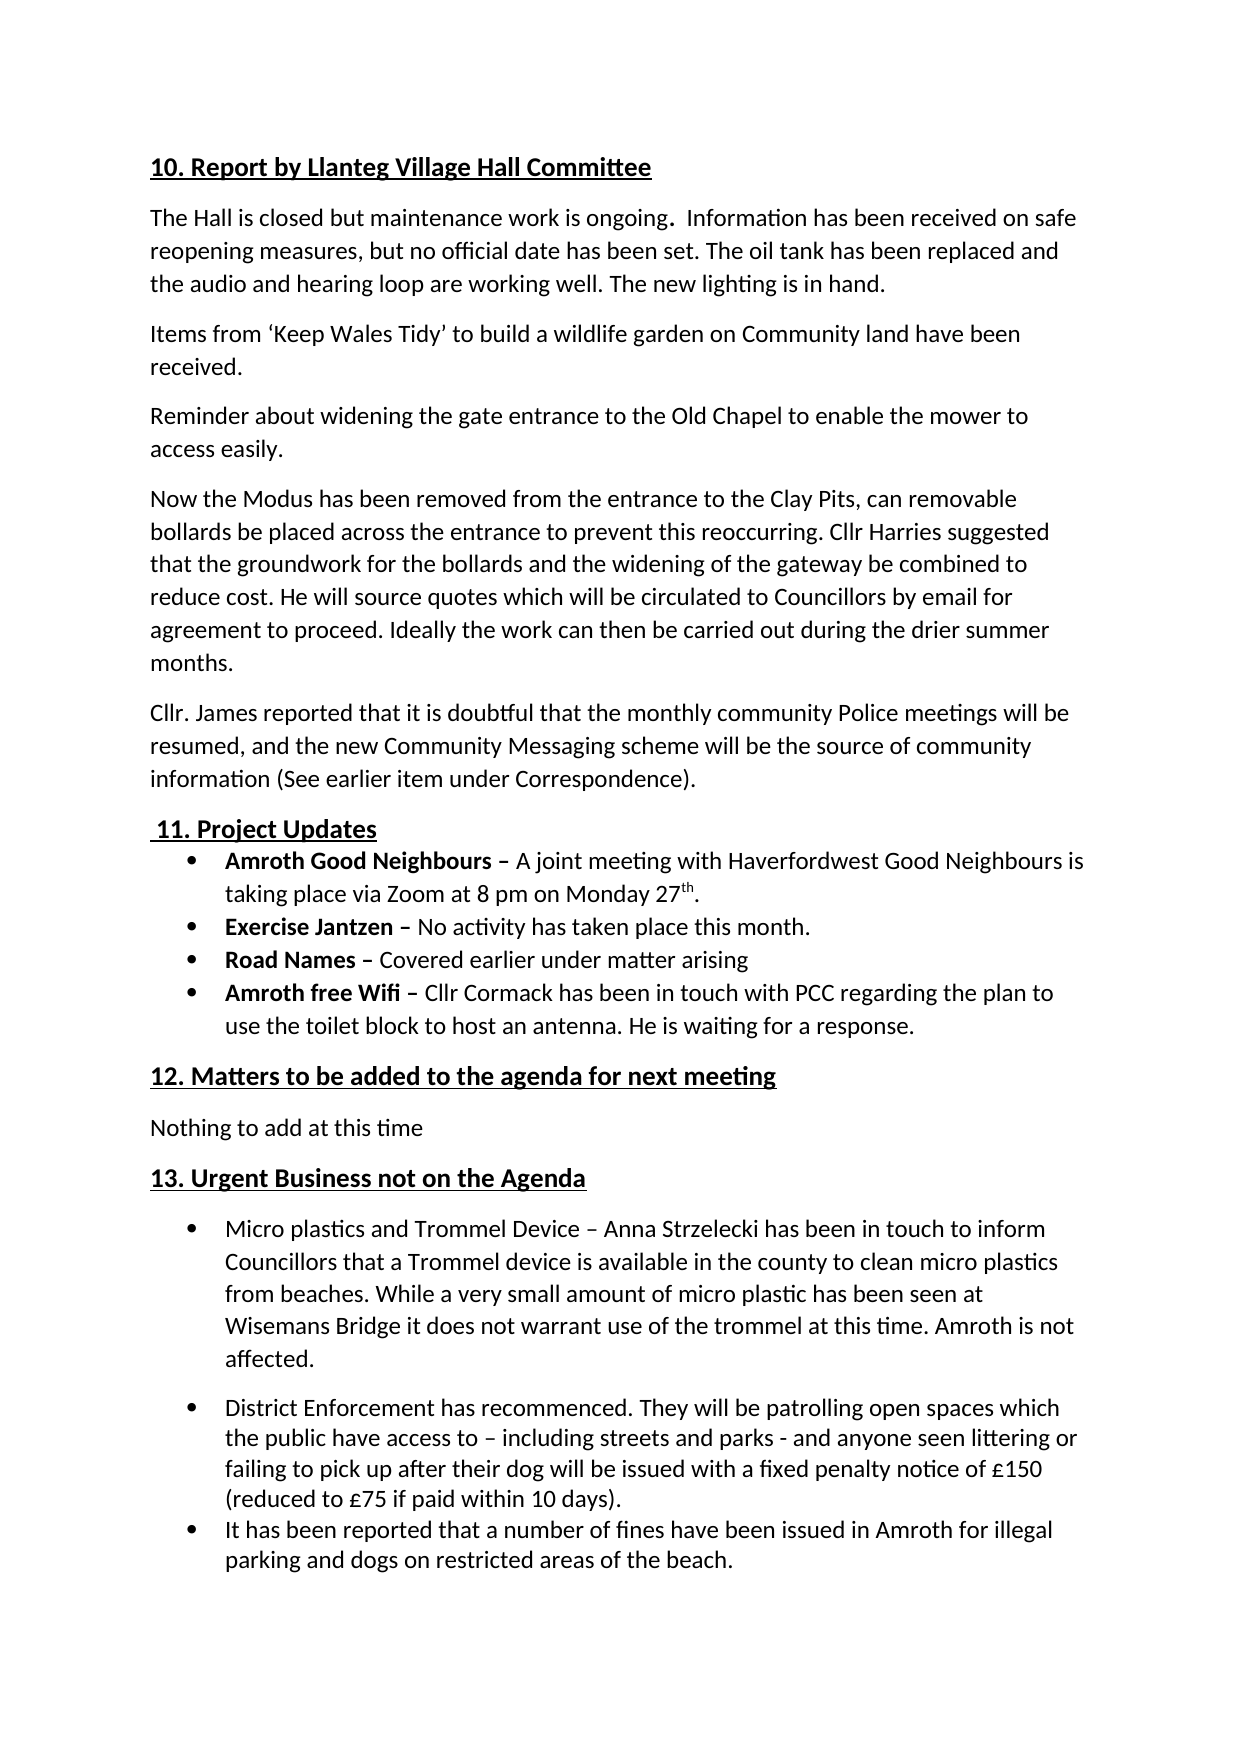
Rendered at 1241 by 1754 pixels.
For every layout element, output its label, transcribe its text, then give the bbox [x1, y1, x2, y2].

text 13. Urgent Business not on the Agenda [150, 1161, 1090, 1194]
list Road Names – Covered earlier under matter arising [187, 944, 1090, 974]
list District Enforcement has recommenced. They will be patrolling open spaces which the public have access to – including streets and parks - and anyone seen littering or failing to pick up after their dog will be issued with a fixed penalty notice of £150 (reduced to £75 if paid within 10 days). [187, 1392, 1090, 1514]
text Reminder about widening the gate entrance to the Old Chapel to enable the mower to access easily. [150, 400, 1090, 464]
list Exercise Jantzen – No activity has taken place this month. [187, 911, 1090, 942]
text The Hall is closed but maintenance work is ongoing. Information has been received on safe reopening measures, but no official date has been set. The oil tank has been replaced and the audio and hearing loop are working well. The new lighting is in hand. [150, 202, 1090, 299]
text 12. Matters to be added to the agenda for next meeting [150, 1059, 1090, 1092]
list It has been reported that a number of fines have been issued in Amroth for illegal parking and dogs on restricted areas of the beach. [187, 1514, 1090, 1575]
text Items from ‘Keep Wales Tidy’ to build a wildlife garden on Community land have been received. [150, 318, 1090, 381]
list Amroth Good Neighbours – A joint meeting with Haverfordwest Good Neighbours is taking place via Zoom at 8 pm on Monday 27th. [187, 845, 1090, 909]
text 10. Report by Llanteg Village Hall Committee [150, 150, 1090, 183]
text Nothing to add at this time [150, 1112, 1090, 1142]
list Micro plastics and Trommel Device – Anna Strzelecki has been in touch to inform Councillors that a Trommel device is available in the county to clean micro plastics from beaches. While a very small amount of micro plastic has been seen at Wisemans Bridge it does not warrant use of the trommel at this time. Amroth is not affected. [187, 1214, 1090, 1373]
text Now the Modus has been removed from the entrance to the Clay Pits, can removable bollards be placed across the entrance to prevent this reoccurring. Cllr Harries suggested that the groundwork for the bollards and the widening of the gateway be combined to reduce cost. He will source quotes which will be circulated to Councillors by email for agreement to proceed. Ideally the work can then be carried out during the drier summer months. [150, 483, 1090, 678]
text Cllr. James reported that it is doubtful that the monthly community Police meetings will be resumed, and the new Community Messaging scheme will be the source of community information (See earlier item under Correspondence). [150, 697, 1090, 793]
list Amroth free Wifi – Cllr Cormack has been in touch with PCC regarding the plan to use the toilet block to host an antenna. He is waiting for a response. [187, 977, 1090, 1040]
text 11. Project Updates [150, 812, 1090, 845]
